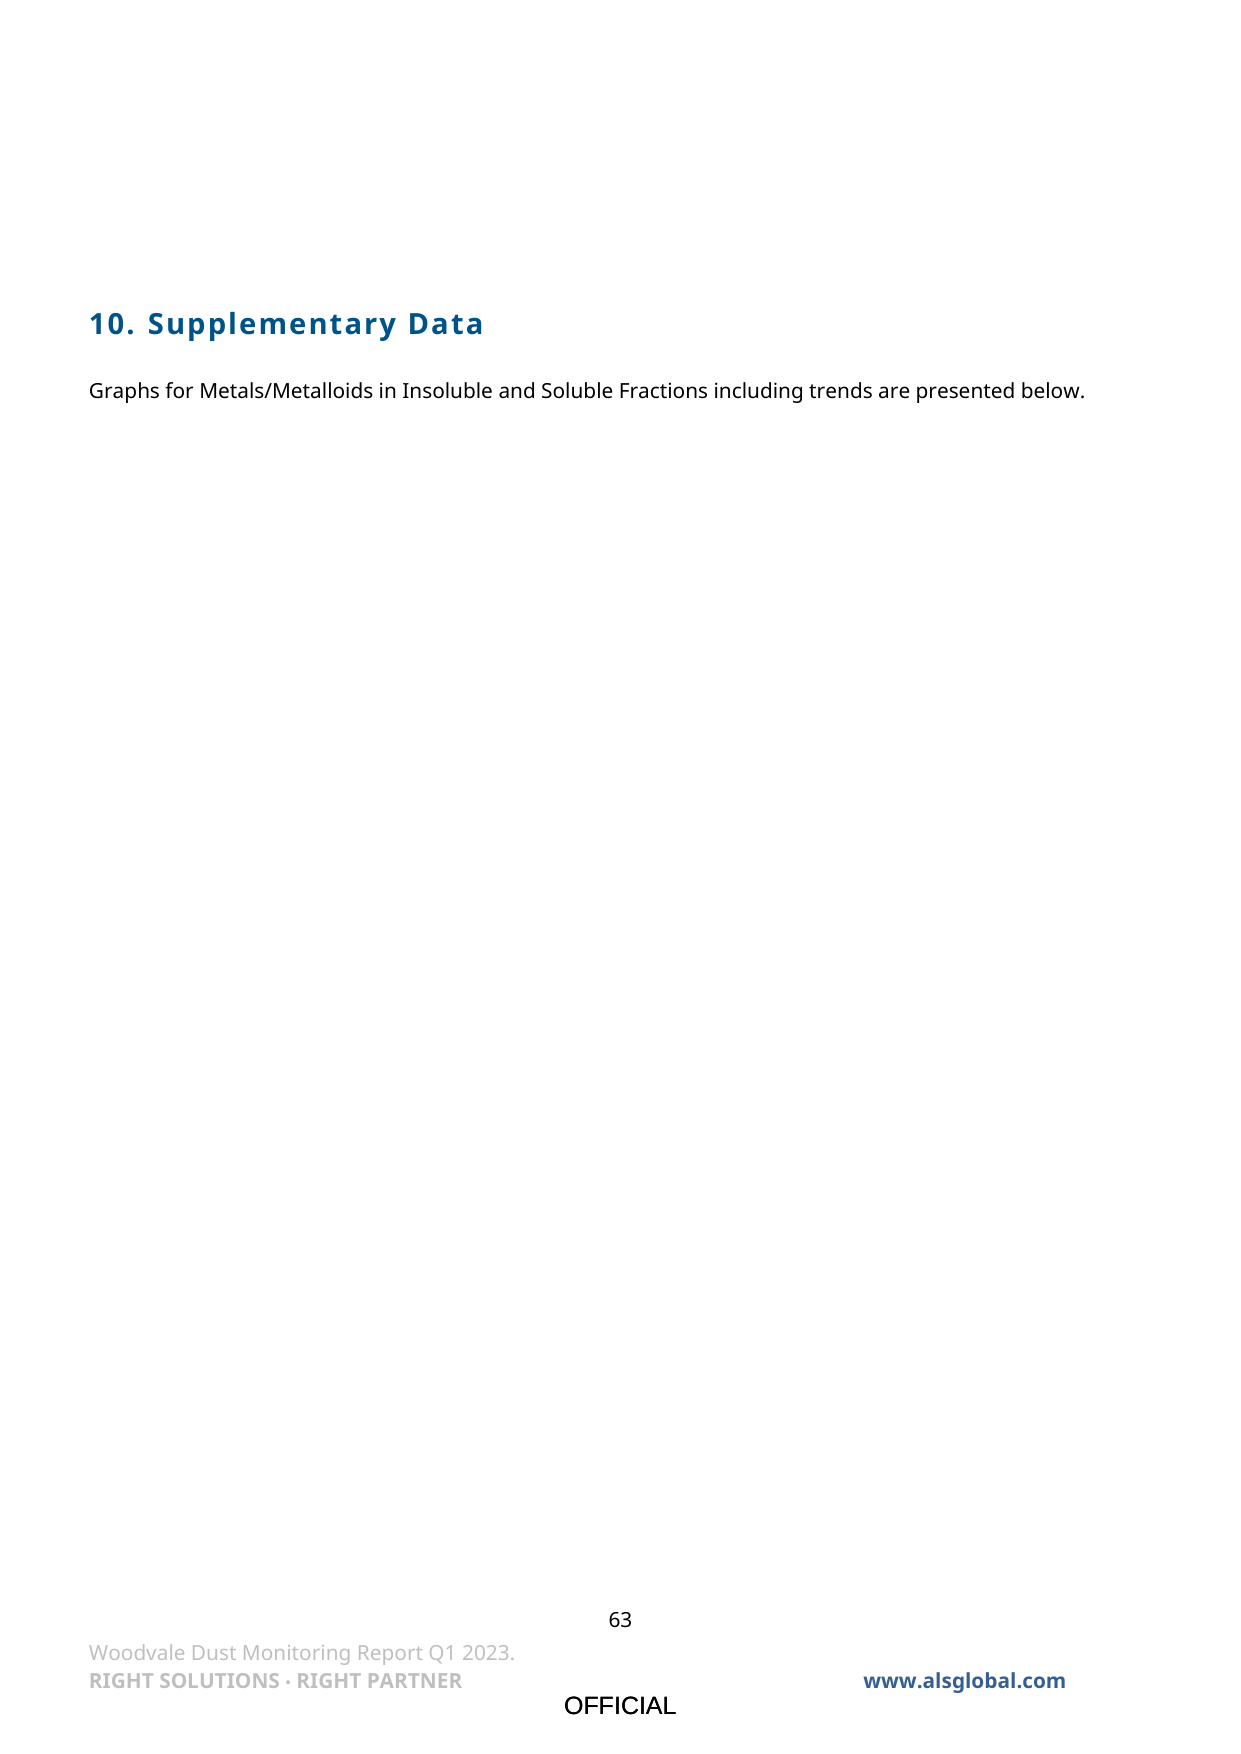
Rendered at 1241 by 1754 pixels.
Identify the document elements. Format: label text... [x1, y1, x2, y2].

text Graphs for Metals/Metalloids in Insoluble and Soluble Fractions including trends are presented below. [89, 376, 1152, 404]
subtitle Supplementary Data [89, 303, 1152, 343]
